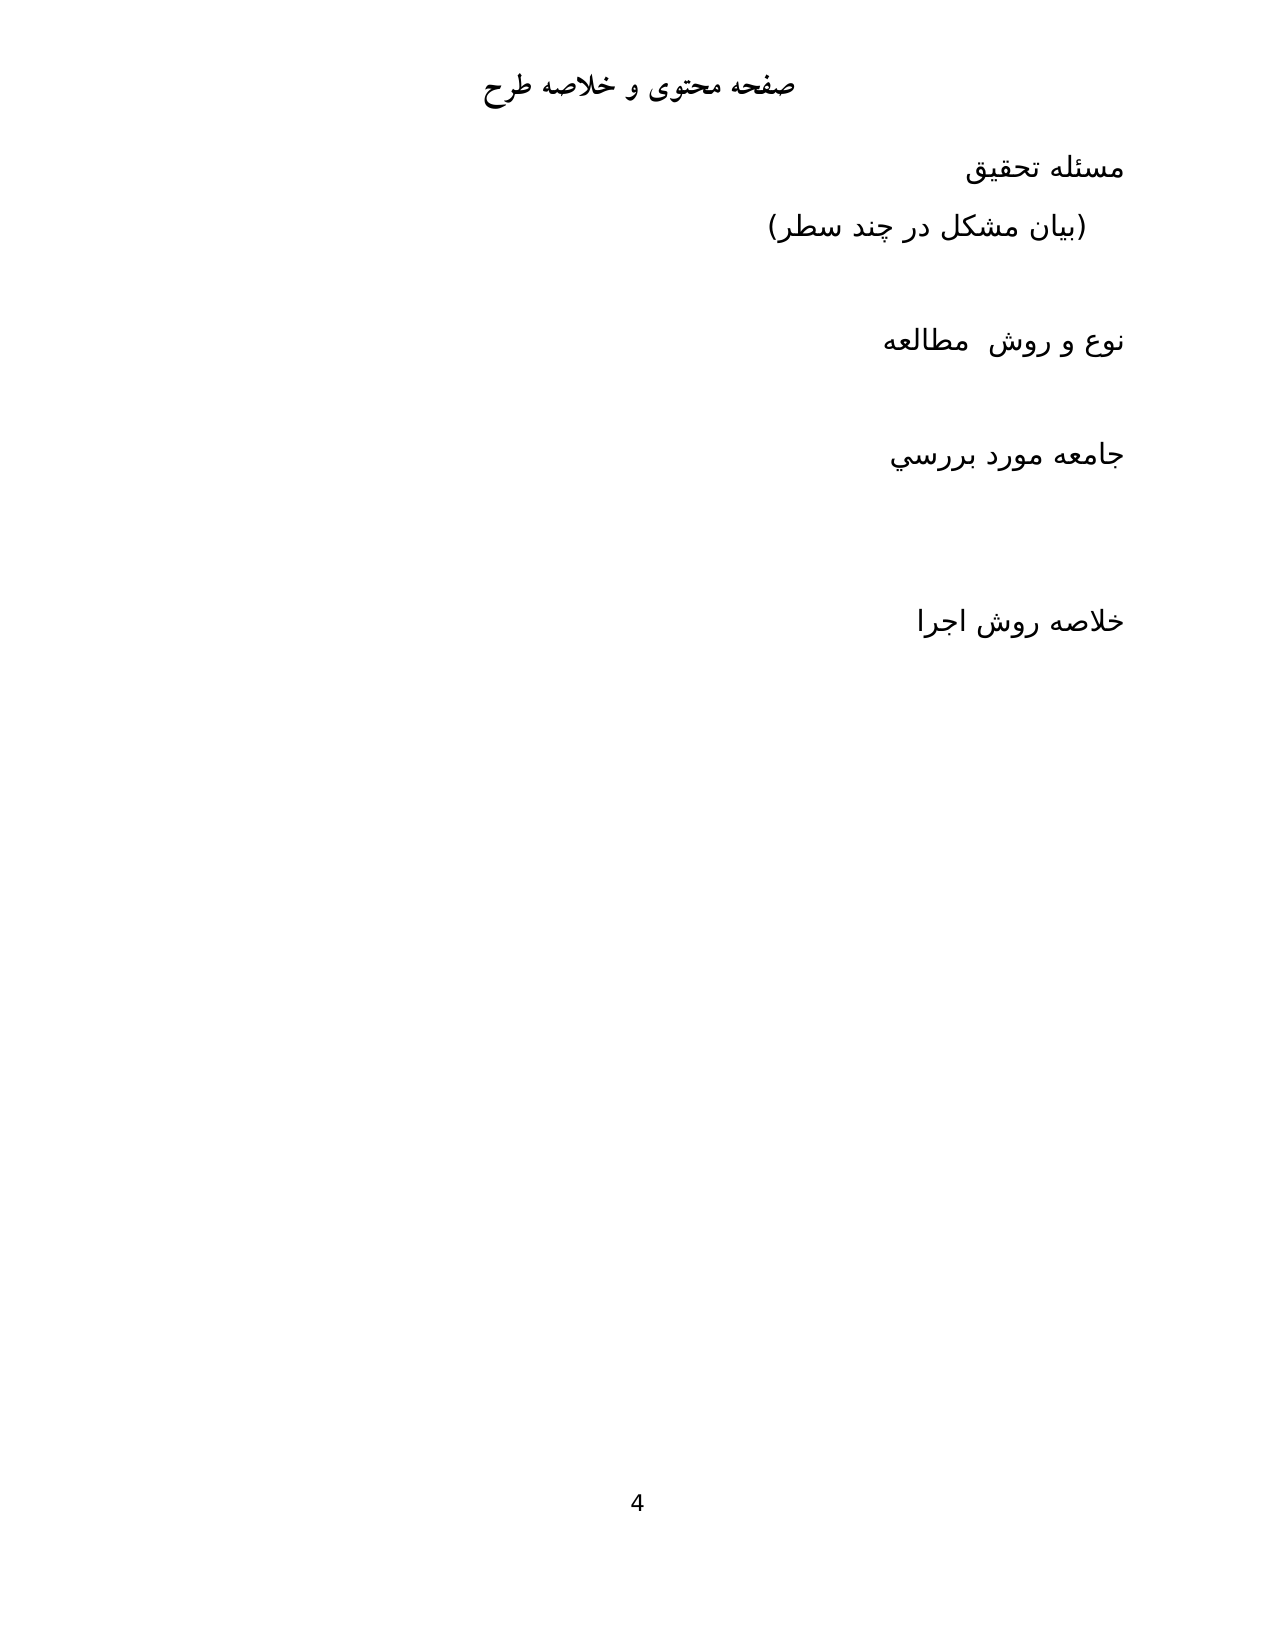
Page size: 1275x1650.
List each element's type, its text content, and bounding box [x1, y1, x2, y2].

text (بیان مشکل در چند سطر) [150, 210, 1125, 244]
text مسئله تحقیق [150, 150, 1125, 184]
text نوع و روش مطالعه [150, 323, 1125, 357]
text جامعه مورد بررسي [150, 437, 1125, 471]
text خلاصه روش اجرا [150, 604, 1125, 638]
